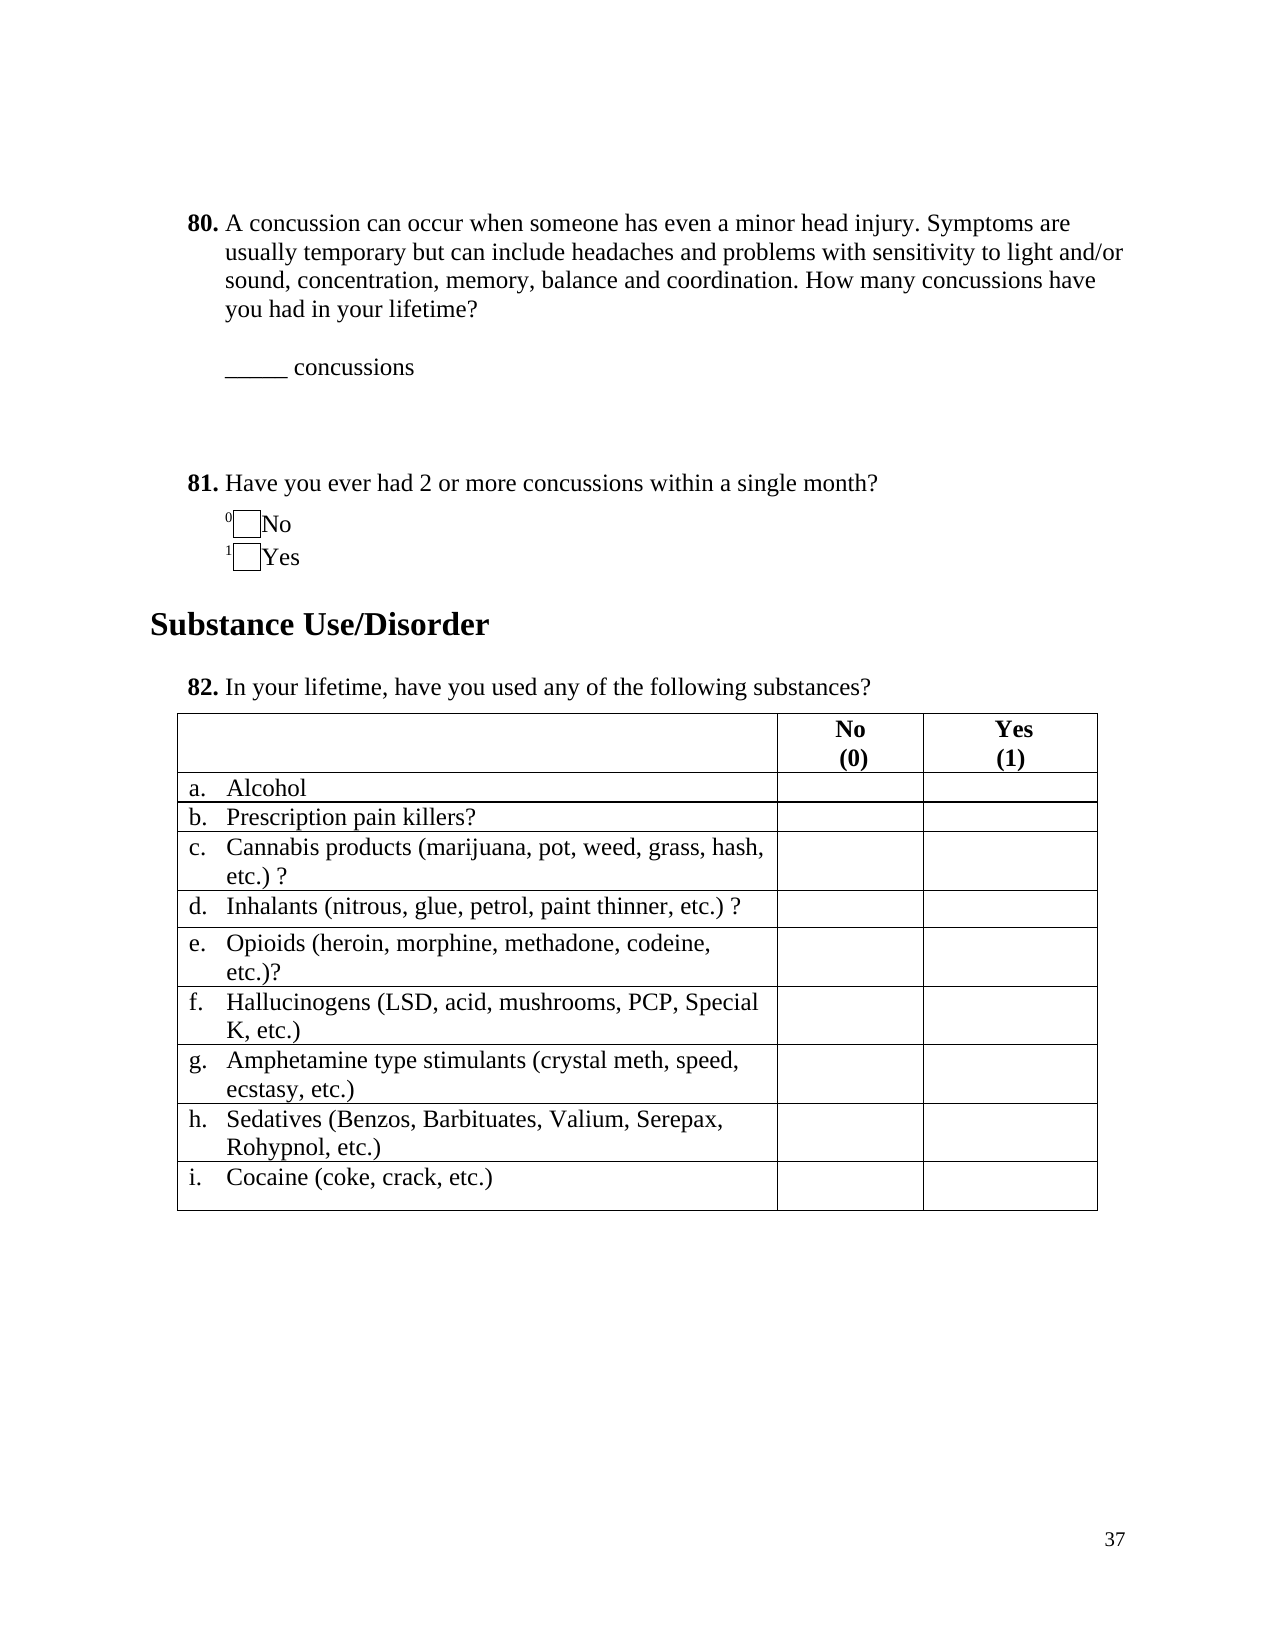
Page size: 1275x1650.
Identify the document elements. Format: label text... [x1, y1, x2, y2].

table_cell [924, 1045, 1097, 1103]
table_cell Hallucinogens (LSD, acid, mushrooms, PCP, Special K, etc.) [178, 987, 777, 1044]
table_cell [924, 987, 1097, 1044]
table_cell [778, 832, 923, 890]
table_cell Inhalants (nitrous, glue, petrol, paint thinner, etc.) ? [178, 891, 777, 927]
text 1Yes [225, 542, 1125, 571]
text In your lifetime, have you used any of the following substances? [187, 672, 1125, 701]
table_cell [778, 1104, 923, 1161]
table_cell Cannabis products (marijuana, pot, weed, grass, hash, etc.) ? [178, 832, 777, 890]
subtitle Substance Use/Disorder [150, 604, 1125, 643]
table_cell Alcohol [178, 773, 777, 801]
table_cell Opioids (heroin, morphine, methadone, codeine, etc.)? [178, 928, 777, 986]
table_cell [924, 1104, 1097, 1161]
table_cell [924, 1162, 1097, 1210]
table_cell [778, 1162, 923, 1210]
table_cell [778, 928, 923, 986]
list _____ concussions [225, 352, 1125, 381]
table_header Yes (1) [924, 714, 1097, 772]
table_header [178, 714, 777, 772]
table_cell [778, 1045, 923, 1103]
table_cell [778, 891, 923, 927]
table_cell Cocaine (coke, crack, etc.) [178, 1162, 777, 1210]
text A concussion can occur when someone has even a minor head injury. Symptoms are usually temporary but can include headaches and problems with sensitivity to light and/or sound, concentration, memory, balance and coordination. How many concussions have you had in your lifetime? [187, 208, 1125, 323]
table_cell [924, 891, 1097, 927]
text 0No [225, 509, 1125, 538]
table_cell Prescription pain killers? [178, 803, 777, 831]
table_cell [924, 803, 1097, 831]
table_header No (0) [778, 714, 923, 772]
table_cell [778, 803, 923, 831]
table_cell [924, 928, 1097, 986]
table_cell [924, 773, 1097, 801]
text Have you ever had 2 or more concussions within a single month? [187, 468, 1125, 497]
table_cell [778, 773, 923, 801]
table_cell Amphetamine type stimulants (crystal meth, speed, ecstasy, etc.) [178, 1045, 777, 1103]
table_cell [924, 832, 1097, 890]
table_cell [778, 987, 923, 1044]
table_cell Sedatives (Benzos, Barbituates, Valium, Serepax, Rohypnol, etc.) [178, 1104, 777, 1161]
